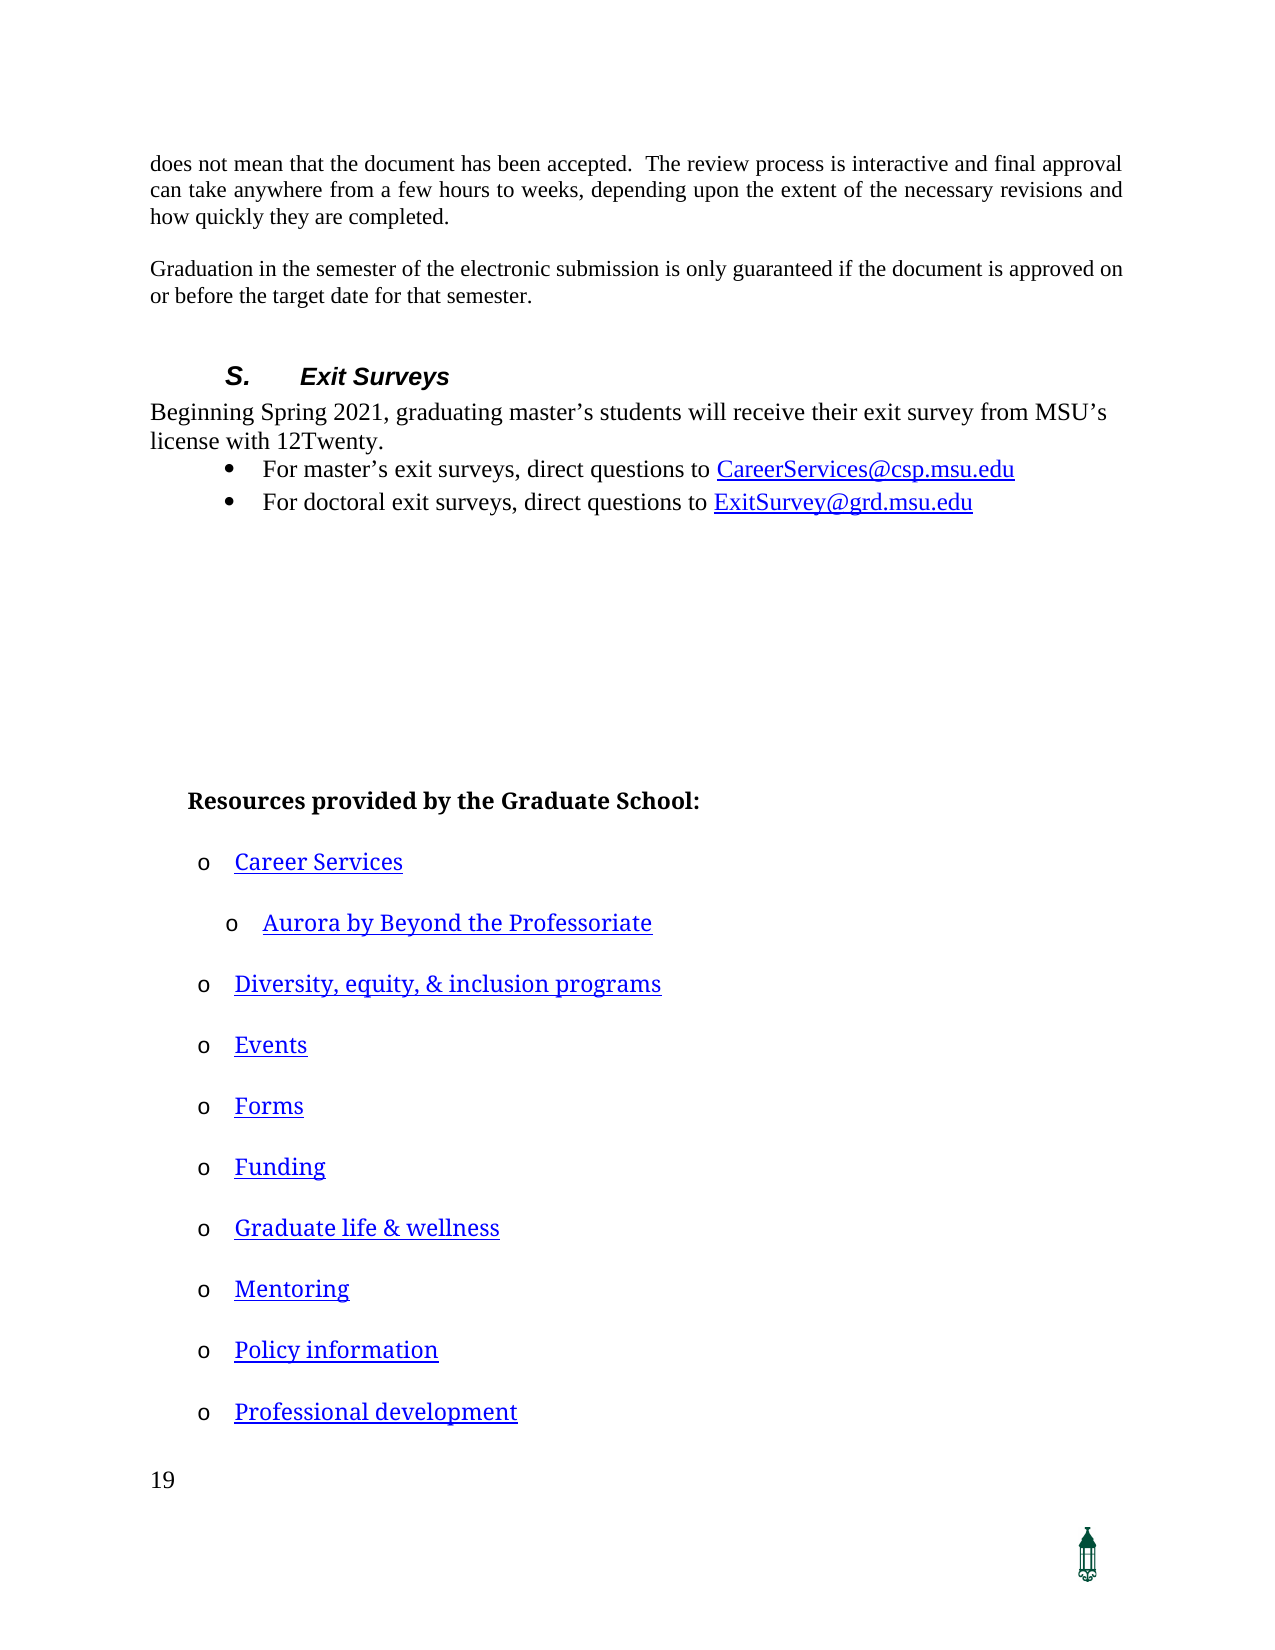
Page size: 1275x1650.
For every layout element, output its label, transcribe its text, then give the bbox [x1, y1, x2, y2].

list Resources provided by the Graduate School: [187, 785, 1125, 816]
text Beginning Spring 2021, graduating master’s students will receive their exit survey from MSU’s license with 12Twenty. [150, 397, 1125, 454]
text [150, 150, 1125, 229]
text Graduation in the semester of the electronic submission is only guaranteed if the document is approved on or before the target date for that semester. [150, 255, 1125, 308]
list Graduate life & wellness [197, 1212, 1125, 1244]
list Professional development [197, 1395, 1125, 1427]
list For doctoral exit surveys, direct questions to ExitSurvey@grd.msu.edu [225, 487, 1125, 516]
list Diversity, equity, & inclusion programs [197, 968, 1125, 999]
list Funding [197, 1151, 1125, 1183]
list Mentoring [197, 1273, 1125, 1305]
list For master’s exit surveys, direct questions to CareerServices@csp.msu.edu [225, 454, 1125, 483]
list Aurora by Beyond the Professoriate [225, 907, 1125, 938]
list Career Services [197, 846, 1125, 877]
list Events [197, 1029, 1125, 1061]
subtitle Exit Surveys [225, 359, 1125, 391]
list Forms [197, 1090, 1125, 1122]
list Policy information [197, 1334, 1125, 1366]
picture [1078, 1527, 1097, 1582]
